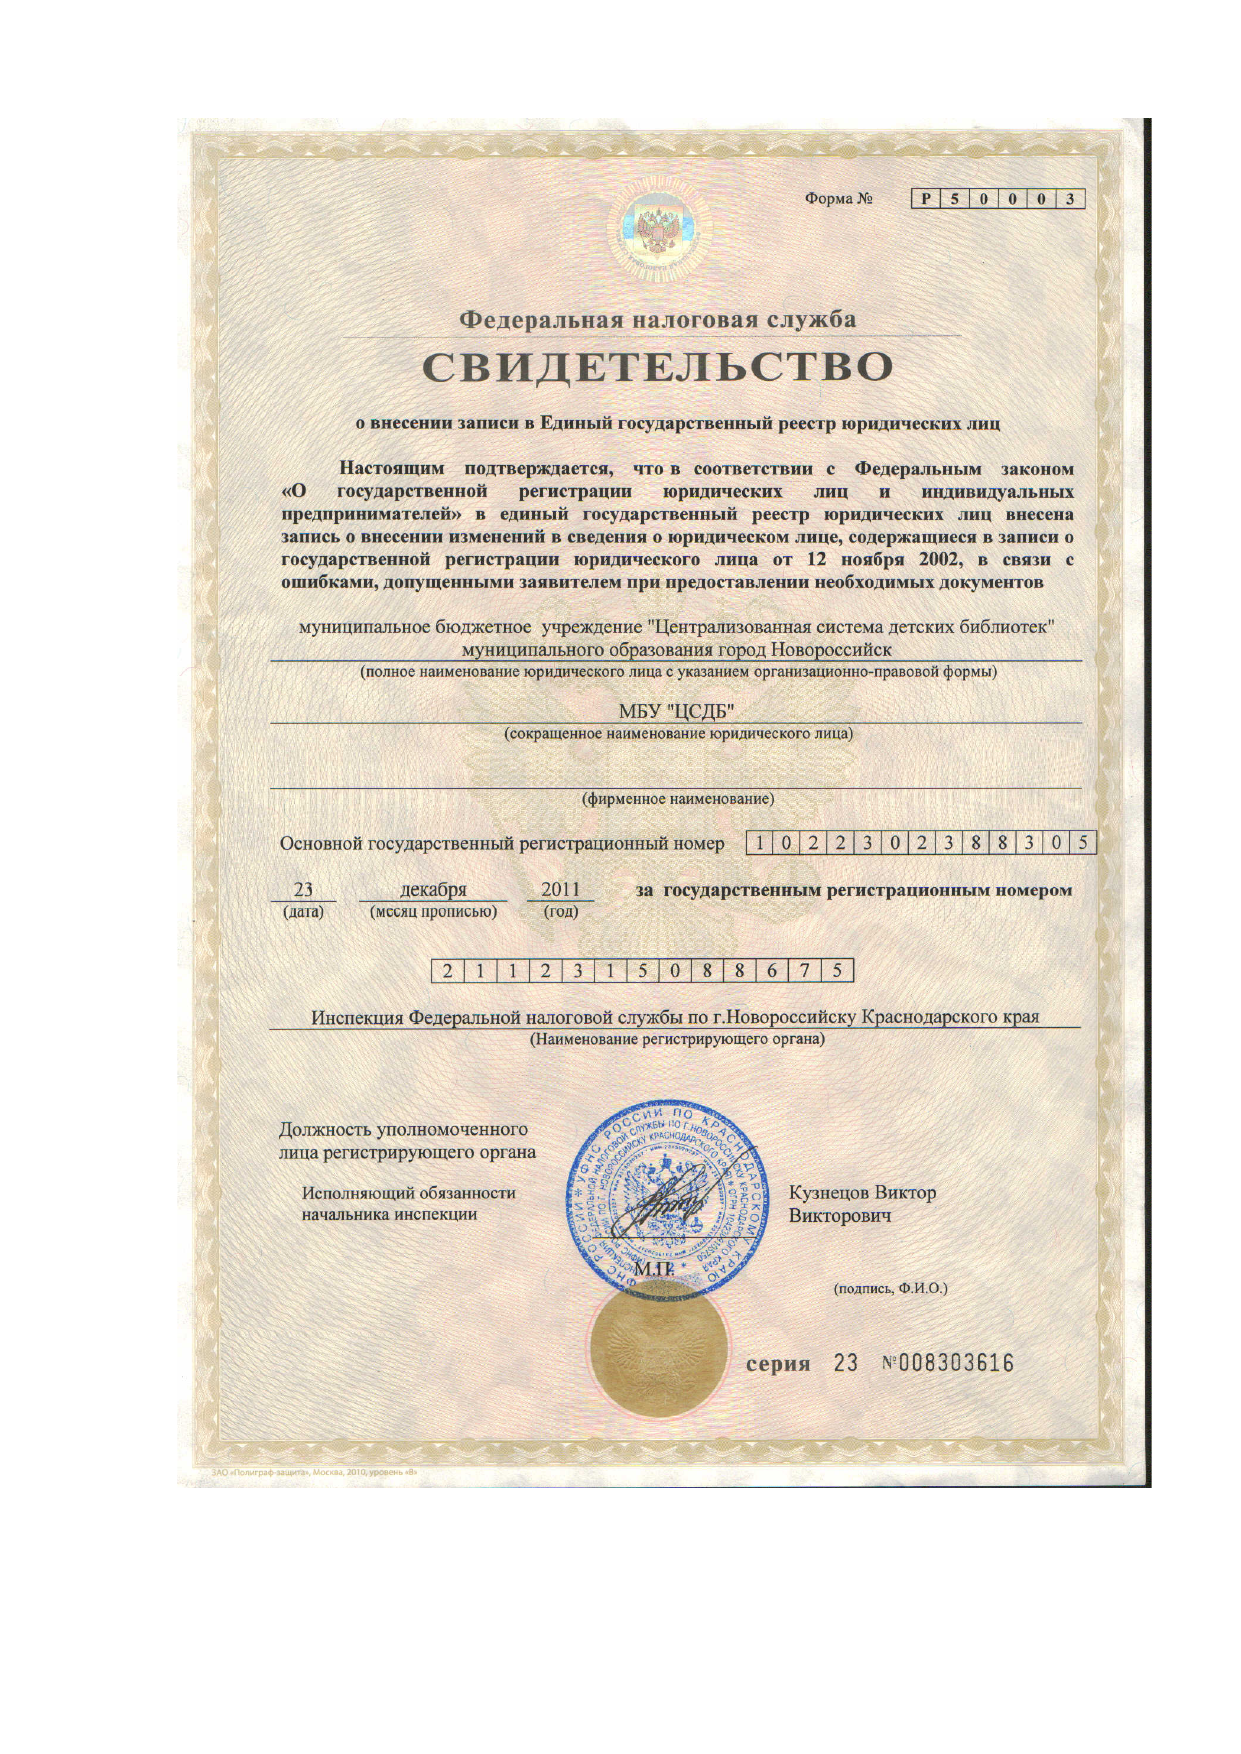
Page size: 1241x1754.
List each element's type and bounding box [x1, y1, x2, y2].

picture [177, 118, 1152, 1488]
